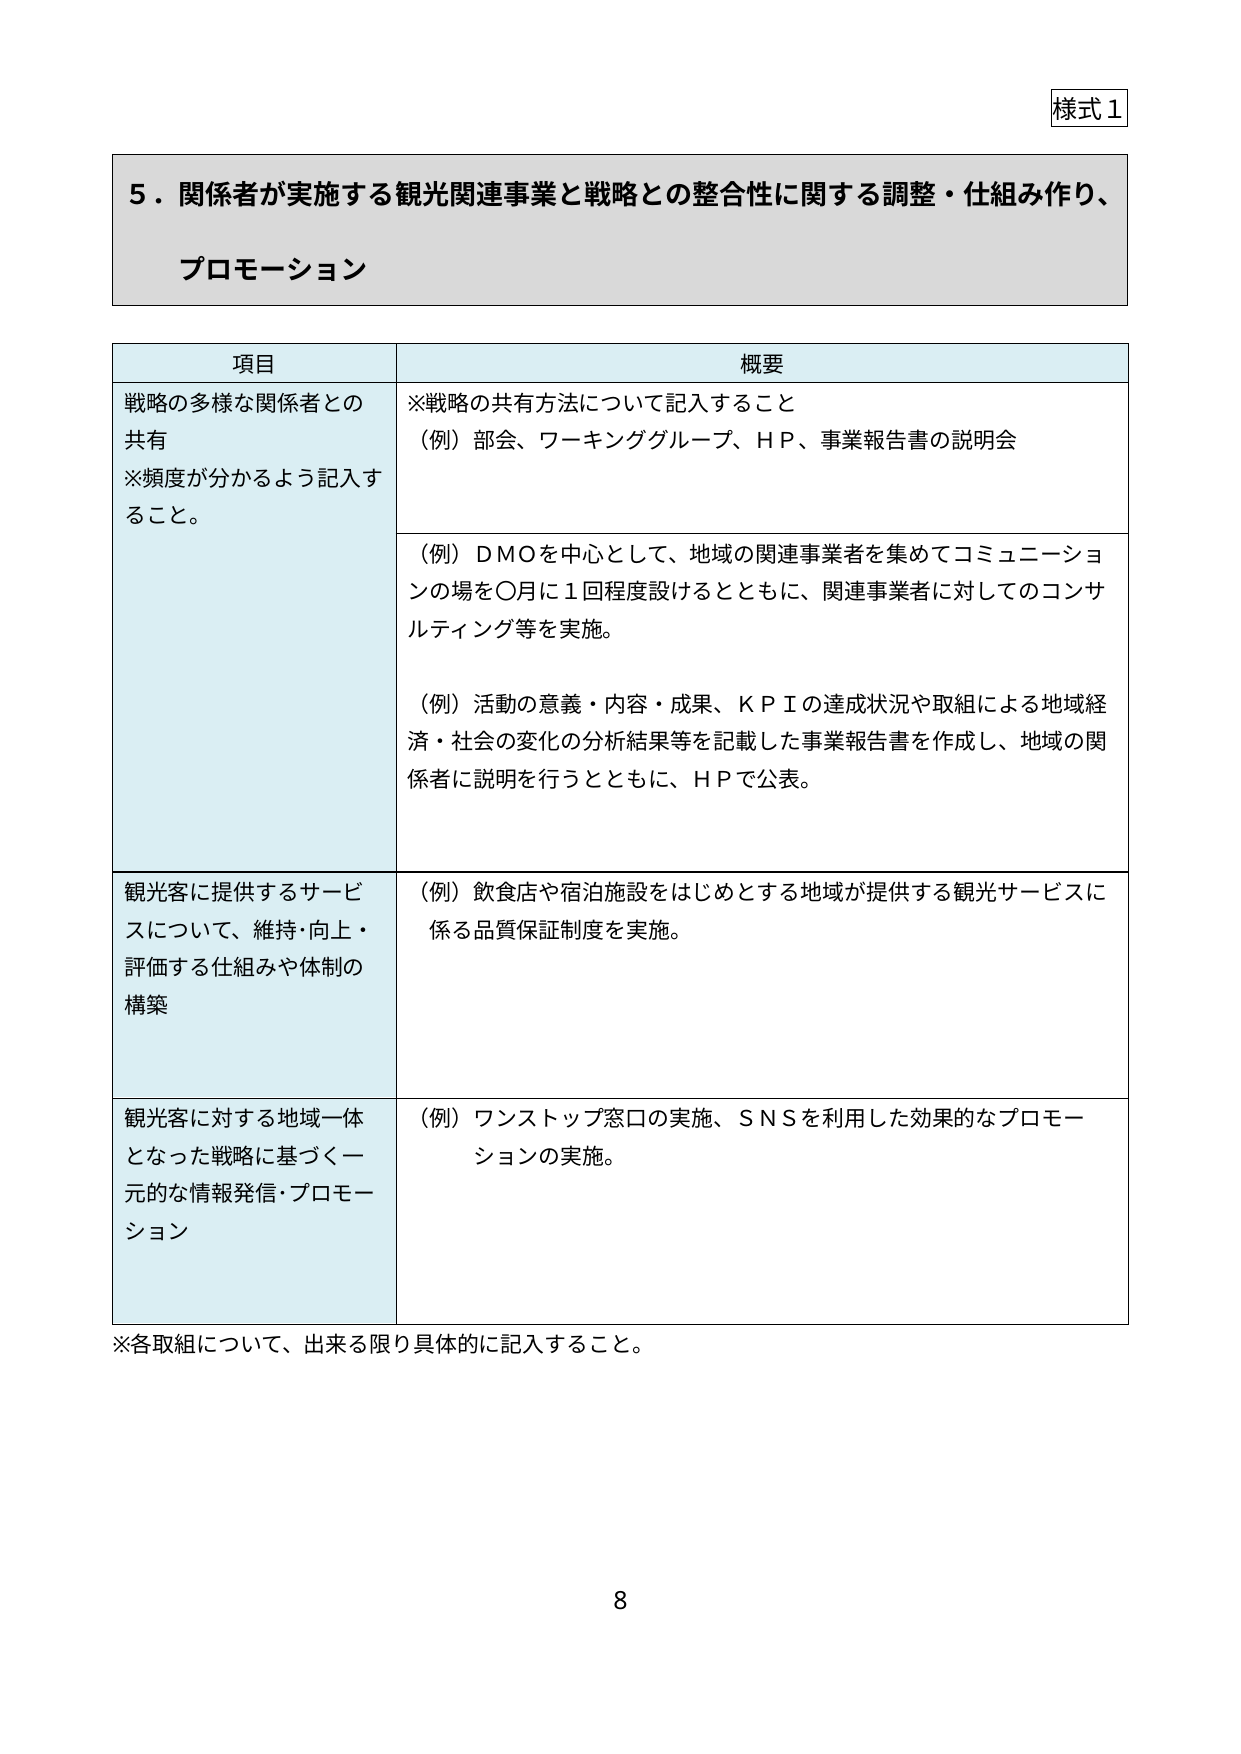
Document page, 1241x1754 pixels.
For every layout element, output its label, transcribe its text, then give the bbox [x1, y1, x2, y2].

table_cell 観光客に提供するサービスについて、維持･向上・評価する仕組みや体制の構築 [113, 873, 396, 1097]
table_cell 戦略の多様な関係者との共有 ※頻度が分かるよう記入すること。 [113, 383, 396, 871]
table_header 項目 [113, 344, 396, 382]
table_cell ※戦略の共有方法について記入すること （例）部会、ワーキンググループ、ＨＰ、事業報告書の説明会 [397, 383, 1128, 533]
text ※各取組について、出来る限り具体的に記入すること。 [112, 1325, 1128, 1362]
table_cell （例）ワンストップ窓口の実施、ＳＮＳを利用した効果的なプロモーションの実施。 [397, 1099, 1128, 1323]
table_header ５．関係者が実施する観光関連事業と戦略との整合性に関する調整・仕組み作り、プロモーション [113, 155, 1127, 305]
table_cell （例）ＤＭＯを中心として、地域の関連事業者を集めてコミュニーションの場を〇月に１回程度設けるとともに、関連事業者に対してのコンサルティング等を実施。 （例）活動の意義・内容・成果、ＫＰＩの達成状況や取組による地域経済・社会の変化の分析結果等を記載した事業報告書を作成し、地域の関係者に説明を行うとともに、ＨＰで公表。 [397, 534, 1128, 871]
table_cell 観光客に対する地域一体となった戦略に基づく一元的な情報発信･プロモーション [113, 1099, 396, 1323]
table_cell （例）飲食店や宿泊施設をはじめとする地域が提供する観光サービスに係る品質保証制度を実施。 [397, 873, 1128, 1097]
table_header 概要 [397, 344, 1128, 382]
